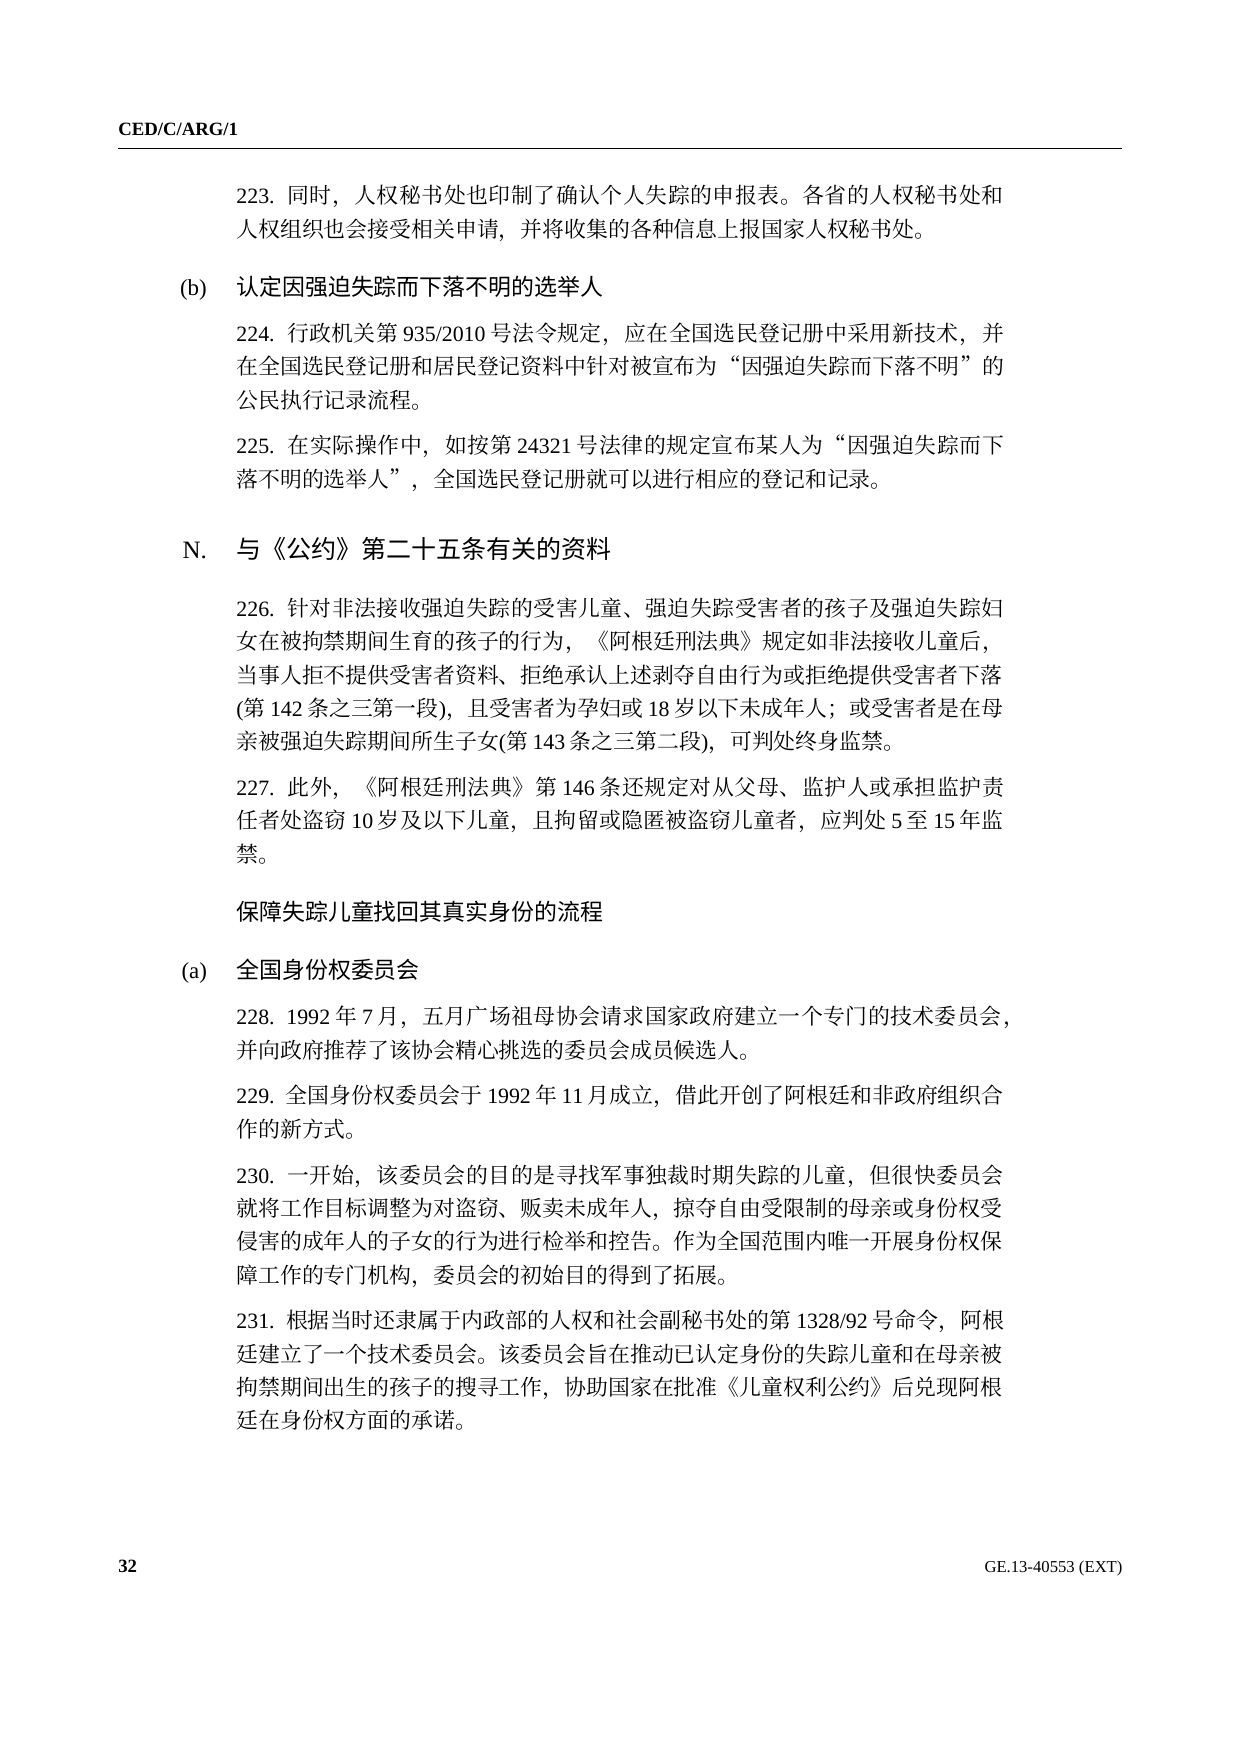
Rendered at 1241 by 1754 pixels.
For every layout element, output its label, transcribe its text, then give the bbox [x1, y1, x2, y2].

text 231. 根据当时还隶属于内政部的人权和社会副秘书处的第1328/92号命令，阿根廷建立了一个技术委员会。该委员会旨在推动已认定身份的失踪儿童和在母亲被拘禁期间出生的孩子的搜寻工作，协助国家在批准《儿童权利公约》后兑现阿根廷在身份权方面的承诺。 [236, 1302, 1004, 1436]
text 226. 针对非法接收强迫失踪的受害儿童、强迫失踪受害者的孩子及强迫失踪妇女在被拘禁期间生育的孩子的行为，《阿根廷刑法典》规定如非法接收儿童后，当事人拒不提供受害者资料、拒绝承认上述剥夺自由行为或拒绝提供受害者下落(第142条之三第一段)，且受害者为孕妇或18岁以下未成年人；或受害者是在母亲被强迫失踪期间所生子女(第143条之三第二段)，可判处终身监禁。 [236, 590, 1004, 756]
text 227. 此外，《阿根廷刑法典》第146条还规定对从父母、监护人或承担监护责任者处盗窃10岁及以下儿童，且拘留或隐匿被盗窃儿童者，应判处5至15年监禁。 [236, 769, 1004, 869]
text (a) 全国身份权委员会 [118, 952, 1004, 986]
text 保障失踪儿童找回其真实身份的流程 [118, 894, 1004, 927]
text (b) 认定因强迫失踪而下落不明的选举人 [118, 269, 1004, 302]
text 223. 同时，人权秘书处也印制了确认个人失踪的申报表。各省的人权秘书处和人权组织也会接受相关申请，并将收集的各种信息上报国家人权秘书处。 [236, 177, 1004, 244]
text 228. 1992年7月，五月广场祖母协会请求国家政府建立一个专门的技术委员会，并向政府推荐了该协会精心挑选的委员会成员候选人。 [236, 998, 1004, 1065]
text N. 与《公约》第二十五条有关的资料 [118, 531, 1004, 565]
text 230. 一开始，该委员会的目的是寻找军事独裁时期失踪的儿童，但很快委员会就将工作目标调整为对盗窃、贩卖未成年人，掠夺自由受限制的母亲或身份权受侵害的成年人的子女的行为进行检举和控告。作为全国范围内唯一开展身份权保障工作的专门机构，委员会的初始目的得到了拓展。 [236, 1156, 1004, 1290]
text 229. 全国身份权委员会于1992年11月成立，借此开创了阿根廷和非政府组织合作的新方式。 [236, 1077, 1004, 1144]
text 224. 行政机关第935/2010号法令规定，应在全国选民登记册中采用新技术，并在全国选民登记册和居民登记资料中针对被宣布为“因强迫失踪而下落不明”的公民执行记录流程。 [236, 315, 1004, 415]
text 225. 在实际操作中，如按第24321号法律的规定宣布某人为“因强迫失踪而下落不明的选举人”，全国选民登记册就可以进行相应的登记和记录。 [236, 427, 1004, 494]
